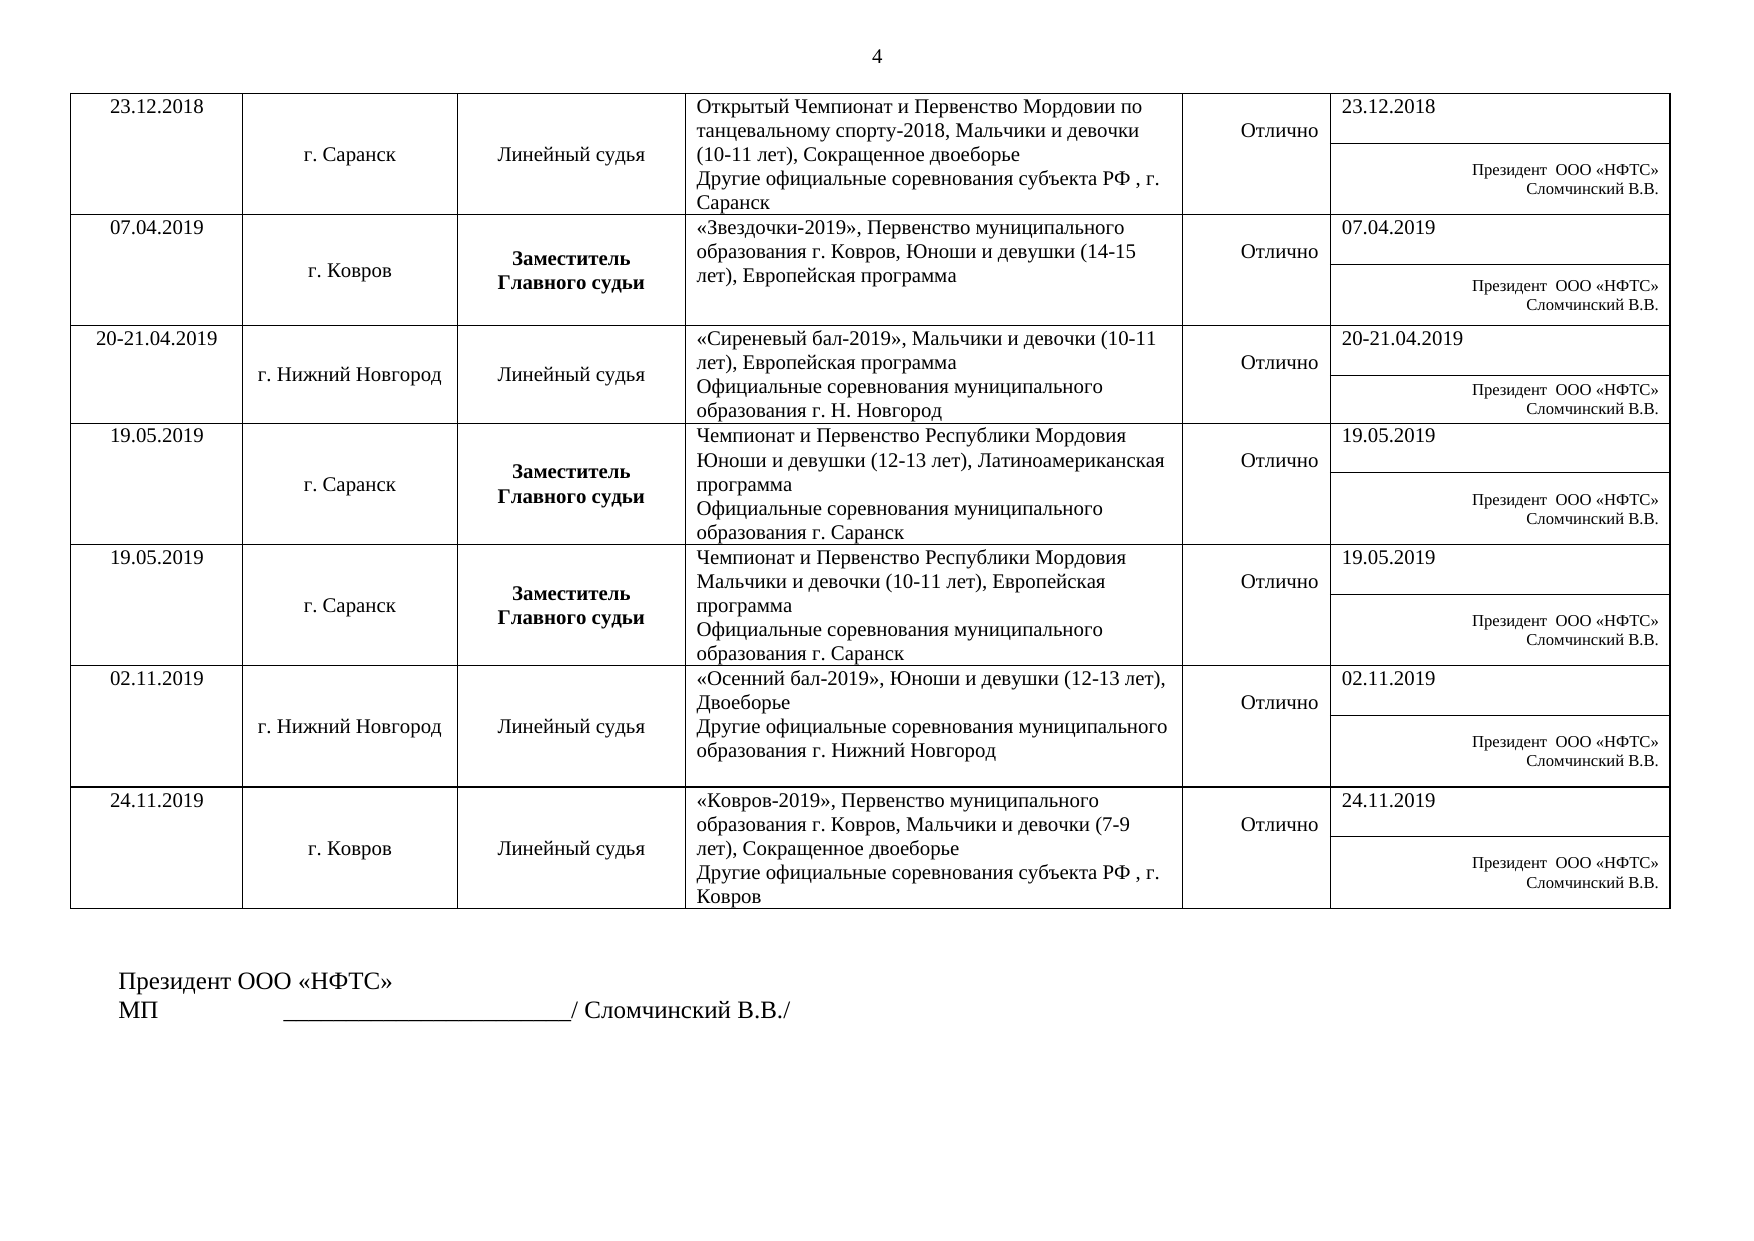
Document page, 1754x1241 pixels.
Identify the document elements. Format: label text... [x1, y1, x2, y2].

table_cell «Осенний бал-2019», Юноши и девушки (12-13 лет), Двоеборье Другие официальные соревнования муниципального образования г. Нижний Новгород [686, 666, 1182, 786]
table_cell Отлично [1183, 666, 1330, 786]
text МП _______________________/ Сломчинский В.В./ [118, 995, 1636, 1024]
table_cell Президент ООО «НФТС» Сломчинский В.В. [1331, 265, 1669, 325]
table_cell Отлично [1183, 94, 1330, 214]
table_cell «Сиреневый бал-2019», Мальчики и девочки (10-11 лет), Европейская программа Официальные соревнования муниципального образования г. Н. Новгород [686, 326, 1182, 422]
table_cell 24.11.2019 [1331, 788, 1669, 836]
table_cell Линейный судья [458, 94, 685, 214]
table_cell Президент ООО «НФТС» Сломчинский В.В. [1331, 837, 1669, 908]
table_cell Отлично [1183, 545, 1330, 665]
text Президент ООО «НФТС» [118, 966, 1636, 995]
table_cell г. Нижний Новгород [243, 666, 457, 786]
table_cell 19.05.2019 [1331, 545, 1669, 593]
table_cell «Ковров-2019», Первенство муниципального образования г. Ковров, Мальчики и девочки (7-9 лет), Сокращенное двоеборье Другие официальные соревнования субъекта РФ , г. Ковров [686, 788, 1182, 908]
table_cell г. Нижний Новгород [243, 326, 457, 422]
table_cell Линейный судья [458, 788, 685, 908]
table_cell 20-21.04.2019 [1331, 326, 1669, 375]
table_cell 07.04.2019 [71, 215, 242, 325]
table_cell Отлично [1183, 326, 1330, 422]
table_cell г. Саранск [243, 94, 457, 214]
table_cell Президент ООО «НФТС» Сломчинский В.В. [1331, 376, 1669, 422]
table_cell 02.11.2019 [71, 666, 242, 786]
table_cell «Звездочки-2019», Первенство муниципального образования г. Ковров, Юноши и девушки (14-15 лет), Европейская программа [686, 215, 1182, 325]
table_cell г. Ковров [243, 215, 457, 325]
table_cell Чемпионат и Первенство Республики Мордовия Мальчики и девочки (10-11 лет), Европейская программа Официальные соревнования муниципального образования г. Саранск [686, 545, 1182, 665]
table_cell Президент ООО «НФТС» Сломчинский В.В. [1331, 473, 1669, 544]
table_cell г. Ковров [243, 788, 457, 908]
table_cell Линейный судья [458, 326, 685, 422]
table_cell 19.05.2019 [71, 424, 242, 544]
table_cell Линейный судья [458, 666, 685, 786]
table_cell 02.11.2019 [1331, 666, 1669, 715]
table_cell 23.12.2018 [1331, 94, 1669, 142]
table_cell 23.12.2018 [71, 94, 242, 214]
table_cell 20-21.04.2019 [71, 326, 242, 422]
table_cell Отлично [1183, 215, 1330, 325]
table_cell г. Саранск [243, 545, 457, 665]
table_cell Открытый Чемпионат и Первенство Мордовии по танцевальному спорту-2018, Мальчики и девочки (10-11 лет), Сокращенное двоеборье Другие официальные соревнования субъекта РФ , г. Саранск [686, 94, 1182, 214]
table_cell Заместитель Главного судьи [458, 424, 685, 544]
table_cell Президент ООО «НФТС» Сломчинский В.В. [1331, 716, 1669, 786]
table_cell 24.11.2019 [71, 788, 242, 908]
table_cell Заместитель Главного судьи [458, 215, 685, 325]
table_cell г. Саранск [243, 424, 457, 544]
table_cell 19.05.2019 [71, 545, 242, 665]
table_cell Отлично [1183, 788, 1330, 908]
table_cell Президент ООО «НФТС» Сломчинский В.В. [1331, 144, 1669, 214]
table_cell Президент ООО «НФТС» Сломчинский В.В. [1331, 595, 1669, 665]
table_cell 07.04.2019 [1331, 215, 1669, 264]
table_cell Заместитель Главного судьи [458, 545, 685, 665]
table_cell 19.05.2019 [1331, 424, 1669, 472]
table_cell Отлично [1183, 424, 1330, 544]
table_cell Чемпионат и Первенство Республики Мордовия Юноши и девушки (12-13 лет), Латиноамериканская программа Официальные соревнования муниципального образования г. Саранск [686, 424, 1182, 544]
